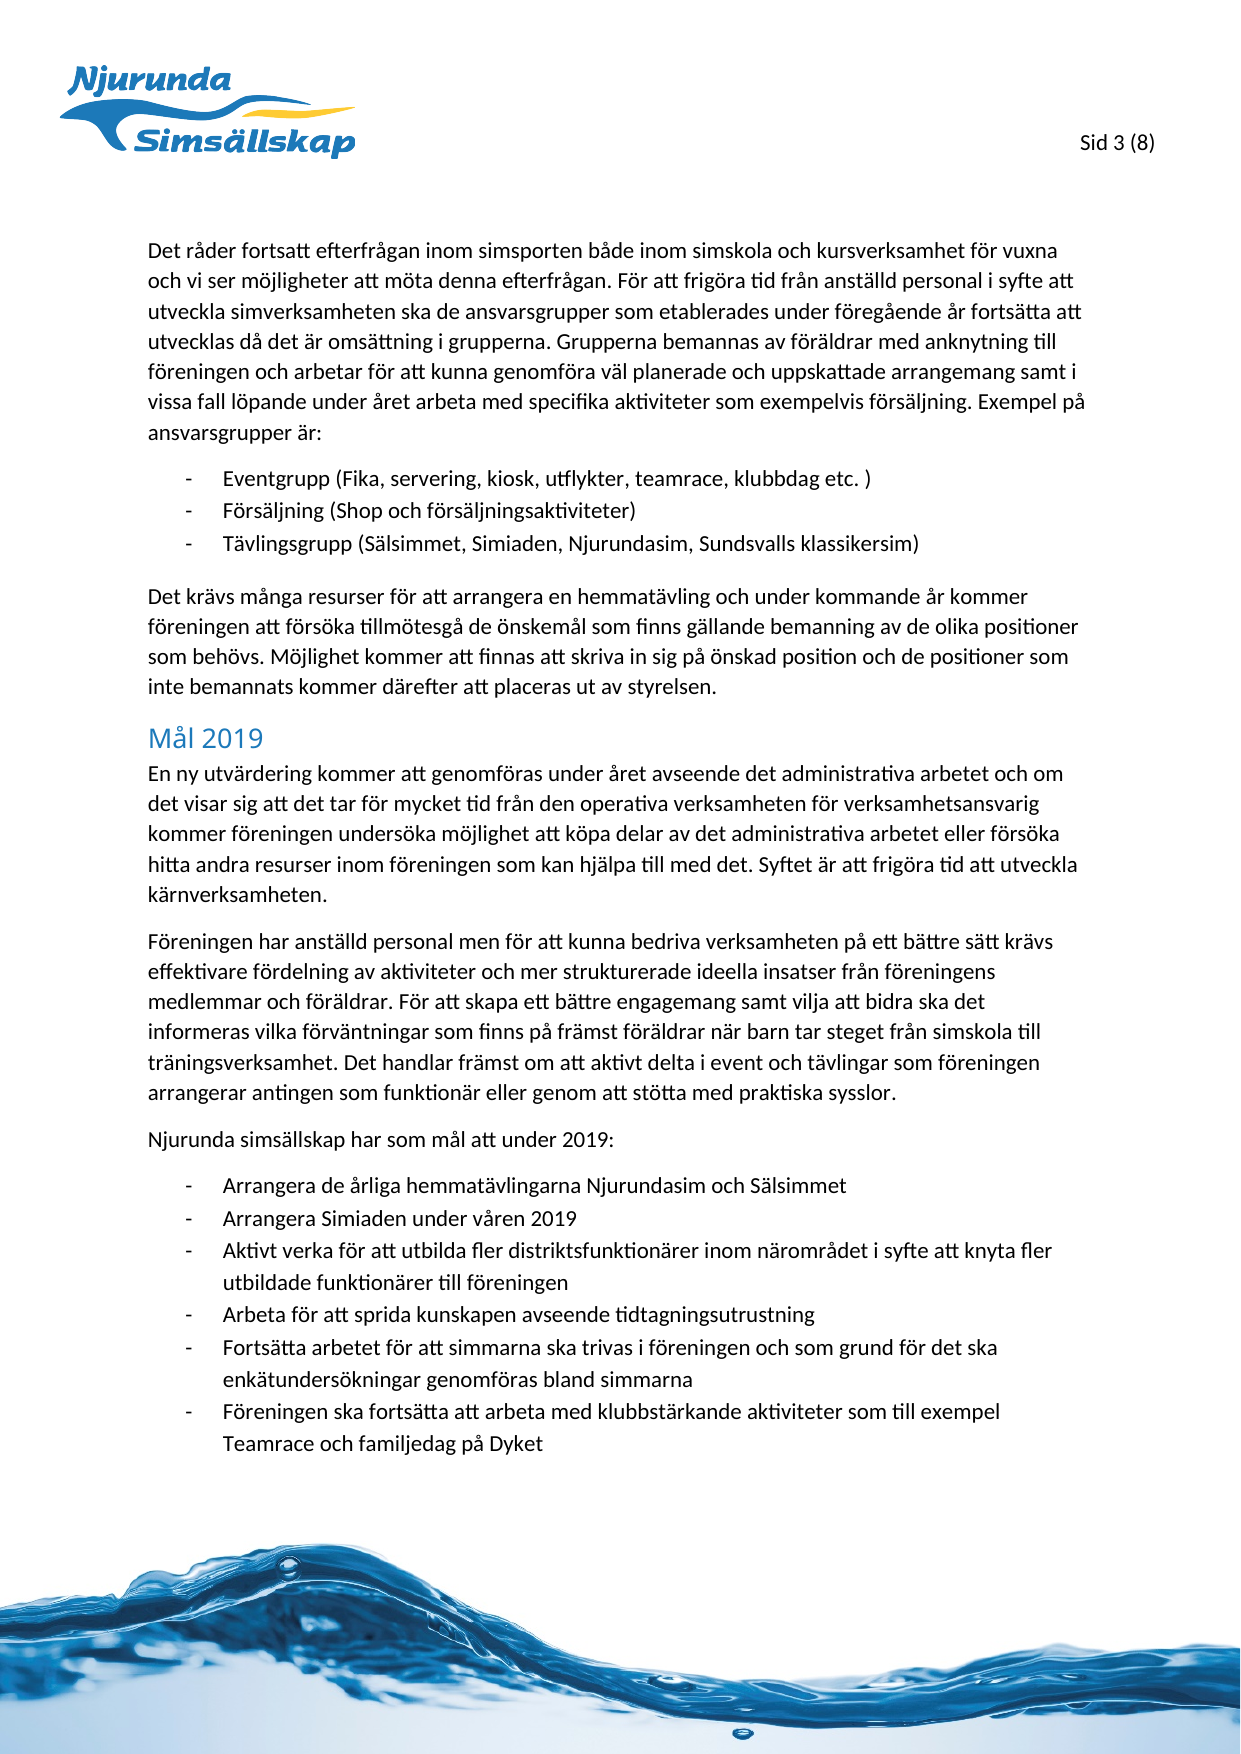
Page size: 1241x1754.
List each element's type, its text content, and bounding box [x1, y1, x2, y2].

text Föreningen har anställd personal men för att kunna bedriva verksamheten på ett bättre sätt krävs effektivare fördelning av aktiviteter och mer strukturerade ideella insatser från föreningens medlemmar och föräldrar. För att skapa ett bättre engagemang samt vilja att bidra ska det informeras vilka förväntningar som finns på främst föräldrar när barn tar steget från simskola till träningsverksamhet. Det handlar främst om att aktivt delta i event och tävlingar som föreningen arrangerar antingen som funktionär eller genom att stötta med praktiska sysslor. [148, 927, 1093, 1106]
text En ny utvärdering kommer att genomföras under året avseende det administrativa arbetet och om det visar sig att det tar för mycket tid från den operativa verksamheten för verksamhetsansvarig kommer föreningen undersöka möjlighet att köpa delar av det administrativa arbetet eller försöka hitta andra resurser inom föreningen som kan hjälpa till med det. Syftet är att frigöra tid att utveckla kärnverksamheten. [148, 759, 1093, 908]
text Det råder fortsatt efterfrågan inom simsporten både inom simskola och kursverksamhet för vuxna och vi ser möjligheter att möta denna efterfrågan. För att frigöra tid från anställd personal i syfte att utveckla simverksamheten ska de ansvarsgrupper som etablerades under föregående år fortsätta att utvecklas då det är omsättning i grupperna. Grupperna bemannas av föräldrar med anknytning till föreningen och arbetar för att kunna genomföra väl planerade och uppskattade arrangemang samt i vissa fall löpande under året arbeta med specifika aktiviteter som exempelvis försäljning. Exempel på ansvarsgrupper är: [148, 236, 1093, 446]
subtitle Mål 2019 [148, 719, 1093, 756]
text Det krävs många resurser för att arrangera en hemmatävling och under kommande år kommer föreningen att försöka tillmötesgå de önskemål som finns gällande bemanning av de olika positioner som behövs. Möjlighet kommer att finnas att skriva in sig på önskad position och de positioner som inte bemannats kommer därefter att placeras ut av styrelsen. [148, 582, 1093, 701]
list Fortsätta arbetet för att simmarna ska trivas i föreningen och som grund för det ska enkätundersökningar genomföras bland simmarna [185, 1333, 1093, 1393]
list Försäljning (Shop och försäljningsaktiviteter) [185, 497, 1093, 525]
list Eventgrupp (Fika, servering, kiosk, utflykter, teamrace, klubbdag etc. ) [185, 464, 1093, 492]
list Tävlingsgrupp (Sälsimmet, Simiaden, Njurundasim, Sundsvalls klassikersim) [185, 529, 1093, 557]
list Arrangera Simiaden under våren 2019 [185, 1204, 1093, 1232]
list Arrangera de årliga hemmatävlingarna Njurundasim och Sälsimmet [185, 1172, 1093, 1200]
picture [0, 1491, 1241, 1754]
list Arbeta för att sprida kunskapen avseende tidtagningsutrustning [185, 1300, 1093, 1328]
list Aktivt verka för att utbilda fler distriktsfunktionärer inom närområdet i syfte att knyta fler utbildade funktionärer till föreningen [185, 1236, 1093, 1296]
picture [59, 65, 355, 159]
list Föreningen ska fortsätta att arbeta med klubbstärkande aktiviteter som till exempel Teamrace och familjedag på Dyket [185, 1397, 1093, 1457]
text Njurunda simsällskap har som mål att under 2019: [148, 1125, 1093, 1153]
